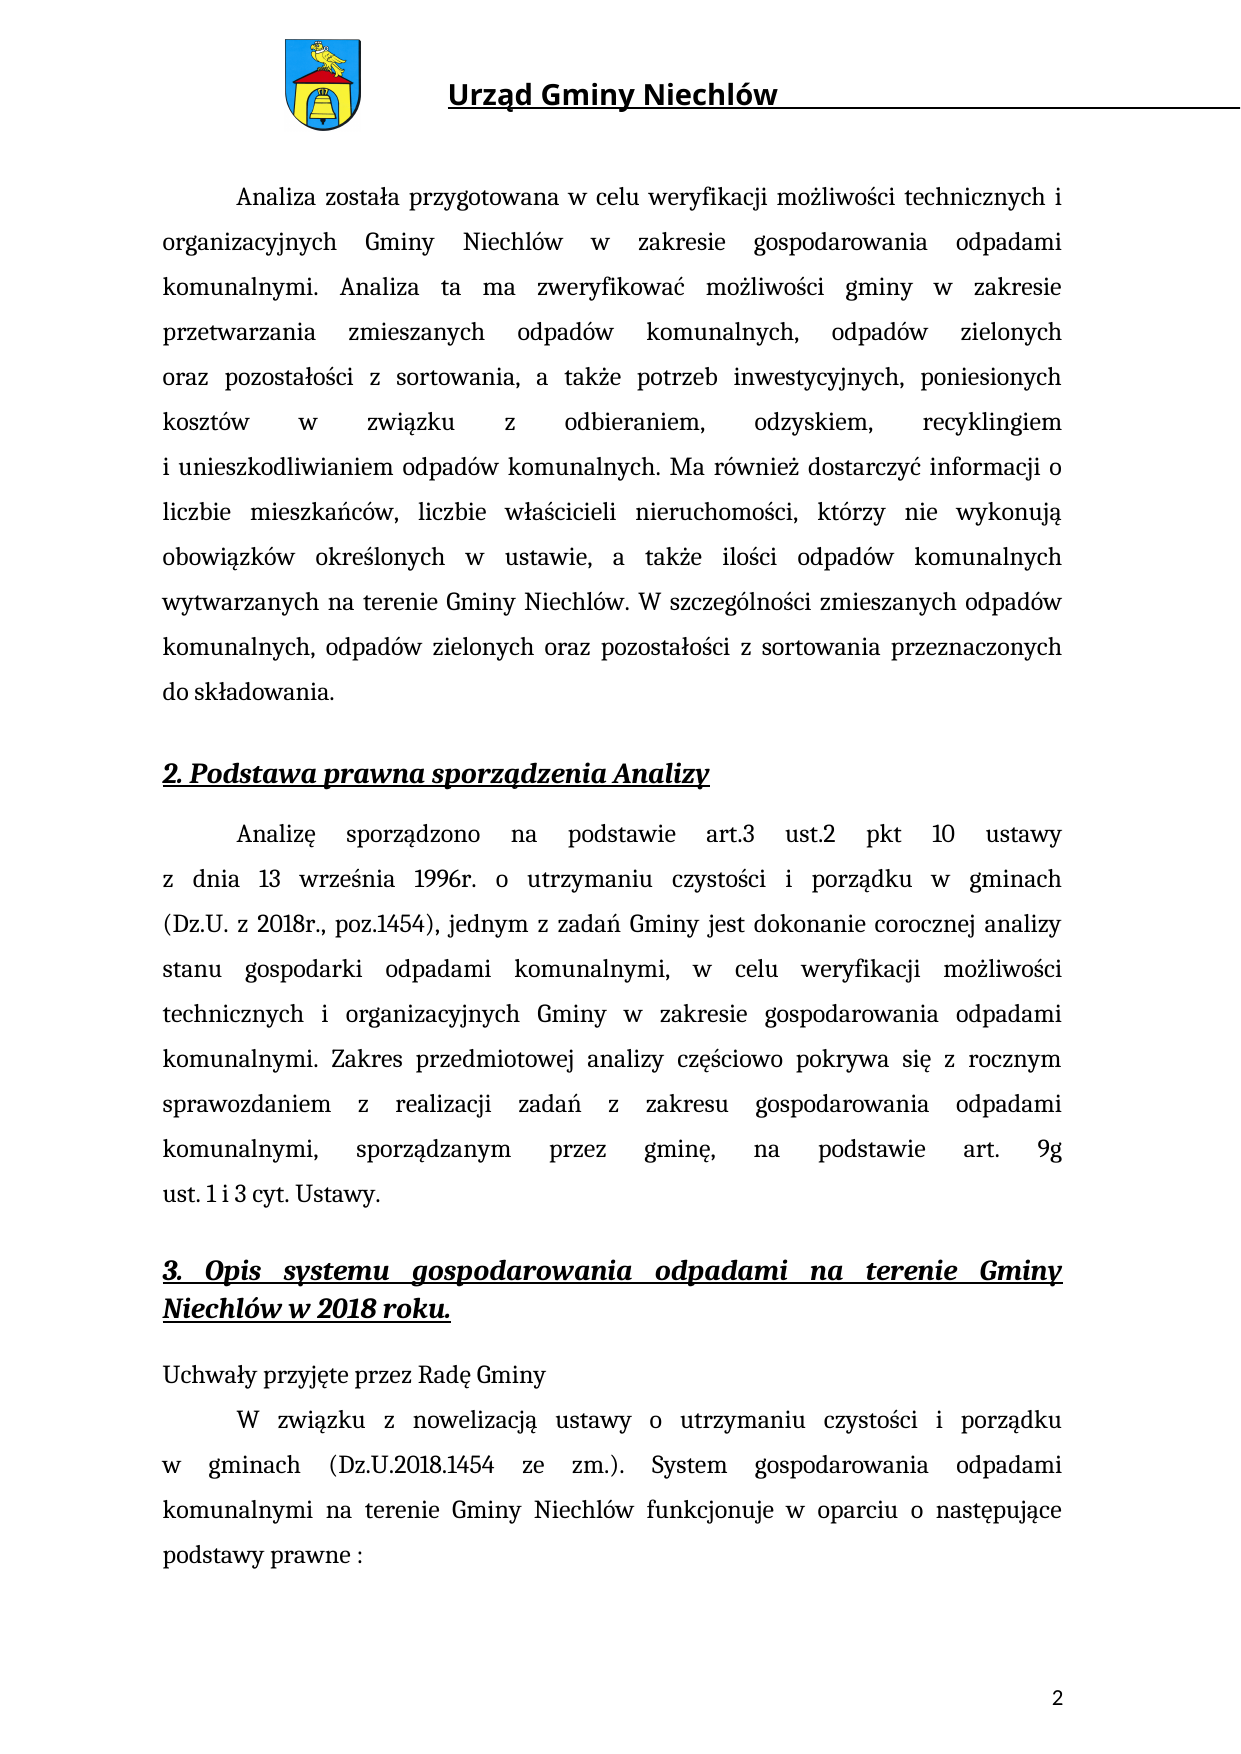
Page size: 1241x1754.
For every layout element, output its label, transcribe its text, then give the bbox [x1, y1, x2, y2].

text Analiza została przygotowana w celu weryfikacji możliwości technicznych i organizacyjnych Gminy Niechlów w zakresie gospodarowania odpadami komunalnymi. Analiza ta ma zweryfikować możliwości gminy w zakresie przetwarzania zmieszanych odpadów komunalnych, odpadów zielonych oraz pozostałości z sortowania, a także potrzeb inwestycyjnych, poniesionych kosztów w związku z odbieraniem, odzyskiem, recyklingiem i unieszkodliwianiem odpadów komunalnych. Ma również dostarczyć informacji o liczbie mieszkańców, liczbie właścicieli nieruchomości, którzy nie wykonują obowiązków określonych w ustawie, a także ilości odpadów komunalnych wytwarzanych na terenie Gminy Niechlów. W szczególności zmieszanych odpadów komunalnych, odpadów zielonych oraz pozostałości z sortowania przeznaczonych do składowania. [162, 182, 1063, 707]
text Analizę sporządzono na podstawie art.3 ust.2 pkt 10 ustawy z dnia 13 września 1996r. o utrzymaniu czystości i porządku w gminach (Dz.U. z 2018r., poz.1454), jednym z zadań Gminy jest dokonanie corocznej analizy stanu gospodarki odpadami komunalnymi, w celu weryfikacji możliwości technicznych i organizacyjnych Gminy w zakresie gospodarowania odpadami komunalnymi. Zakres przedmiotowej analizy częściowo pokrywa się z rocznym sprawozdaniem z realizacji zadań z zakresu gospodarowania odpadami komunalnymi, sporządzanym przez gminę, na podstawie art. 9g ust. 1 i 3 cyt. Ustawy. [162, 819, 1063, 1209]
text W związku z nowelizacją ustawy o utrzymaniu czystości i porządku w gminach (Dz.U.2018.1454 ze zm.). System gospodarowania odpadami komunalnymi na terenie Gminy Niechlów funkcjonuje w oparciu o następujące podstawy prawne : [162, 1405, 1063, 1570]
text 3. Opis systemu gospodarowania odpadami na terenie Gminy Niechlów w 2018 roku. [162, 1283, 1063, 1326]
text 3. Opis systemu gospodarowania odpadami na terenie Gminy Niechlów w 2018 roku. [162, 1254, 1063, 1282]
text Uchwały przyjęte przez Radę Gminy [162, 1360, 1063, 1390]
picture [284, 39, 362, 132]
text 2. Podstawa prawna sporządzenia Analizy [162, 757, 1063, 790]
